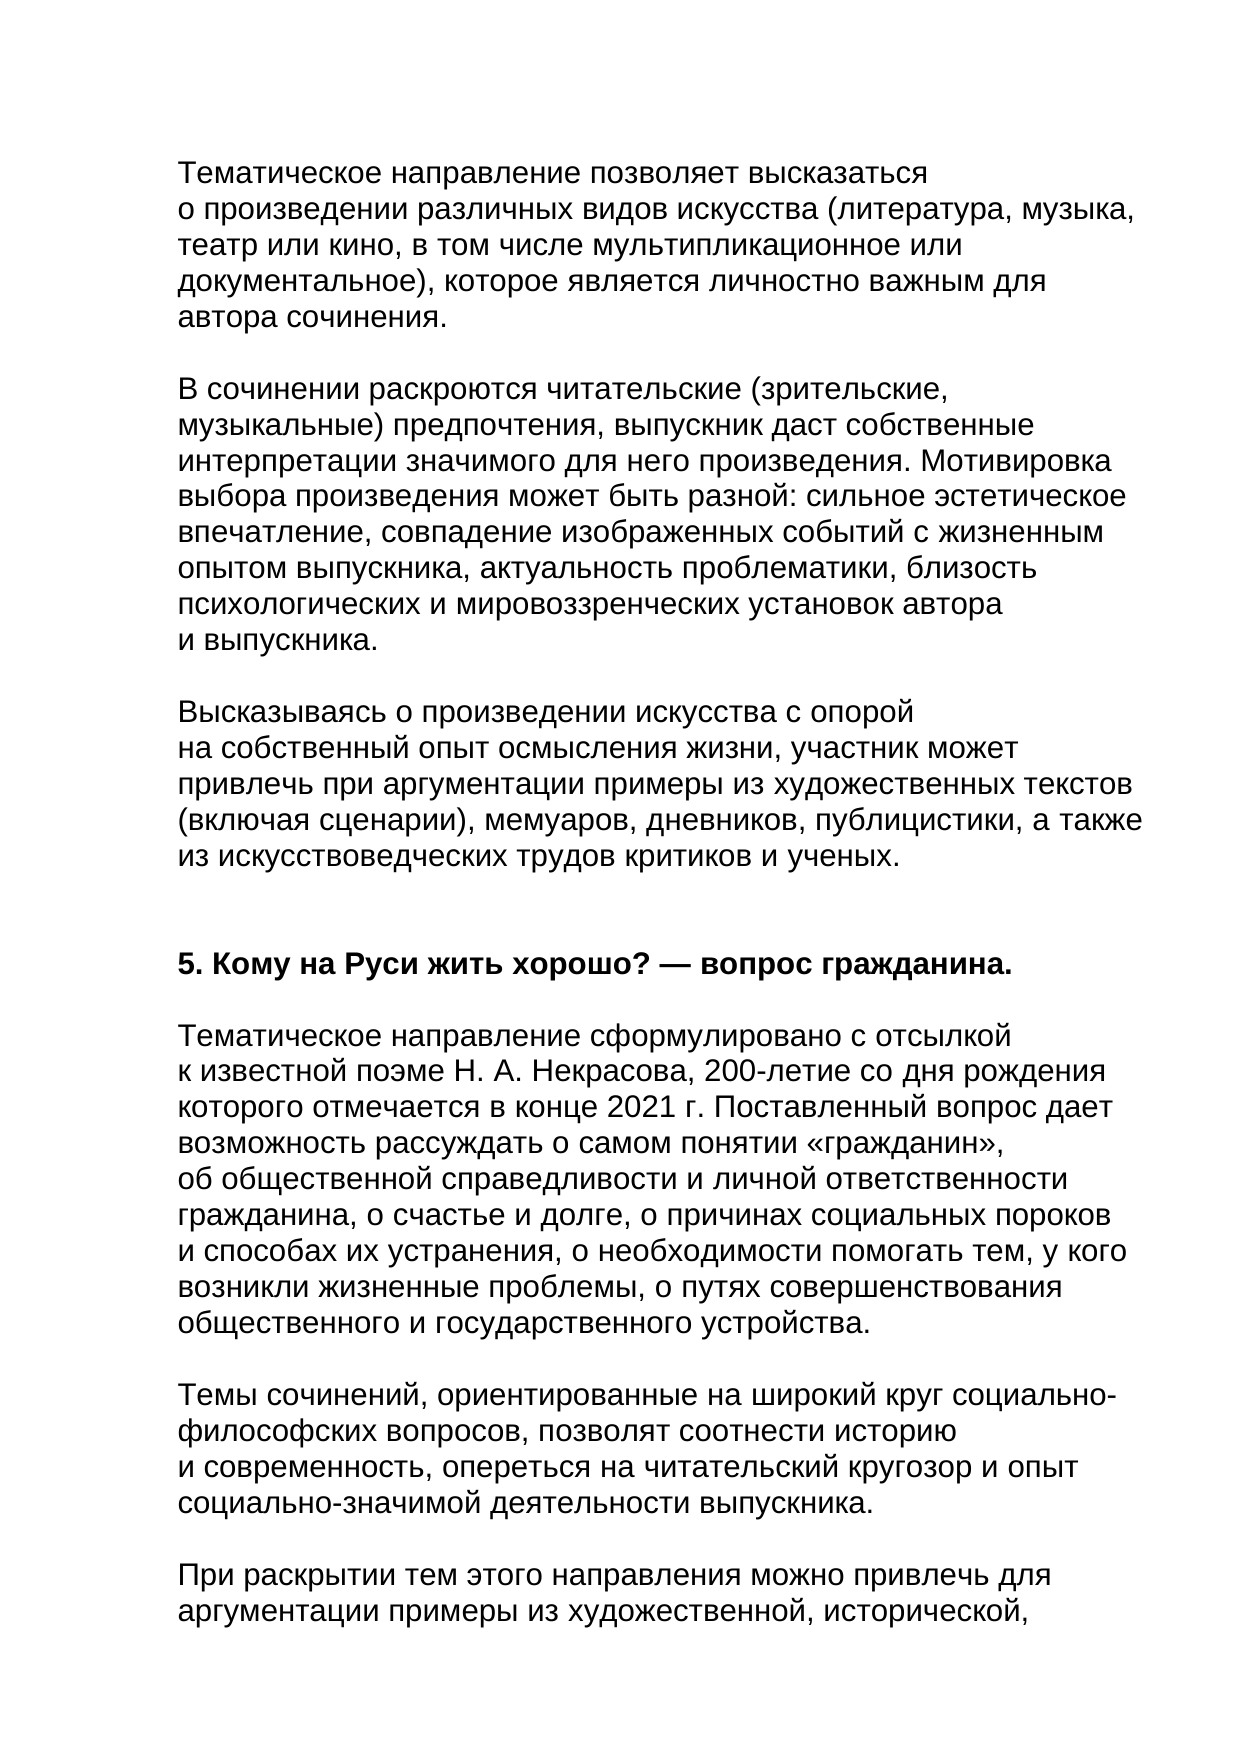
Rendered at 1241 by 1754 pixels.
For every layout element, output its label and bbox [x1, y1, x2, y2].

text [177, 118, 1152, 1627]
